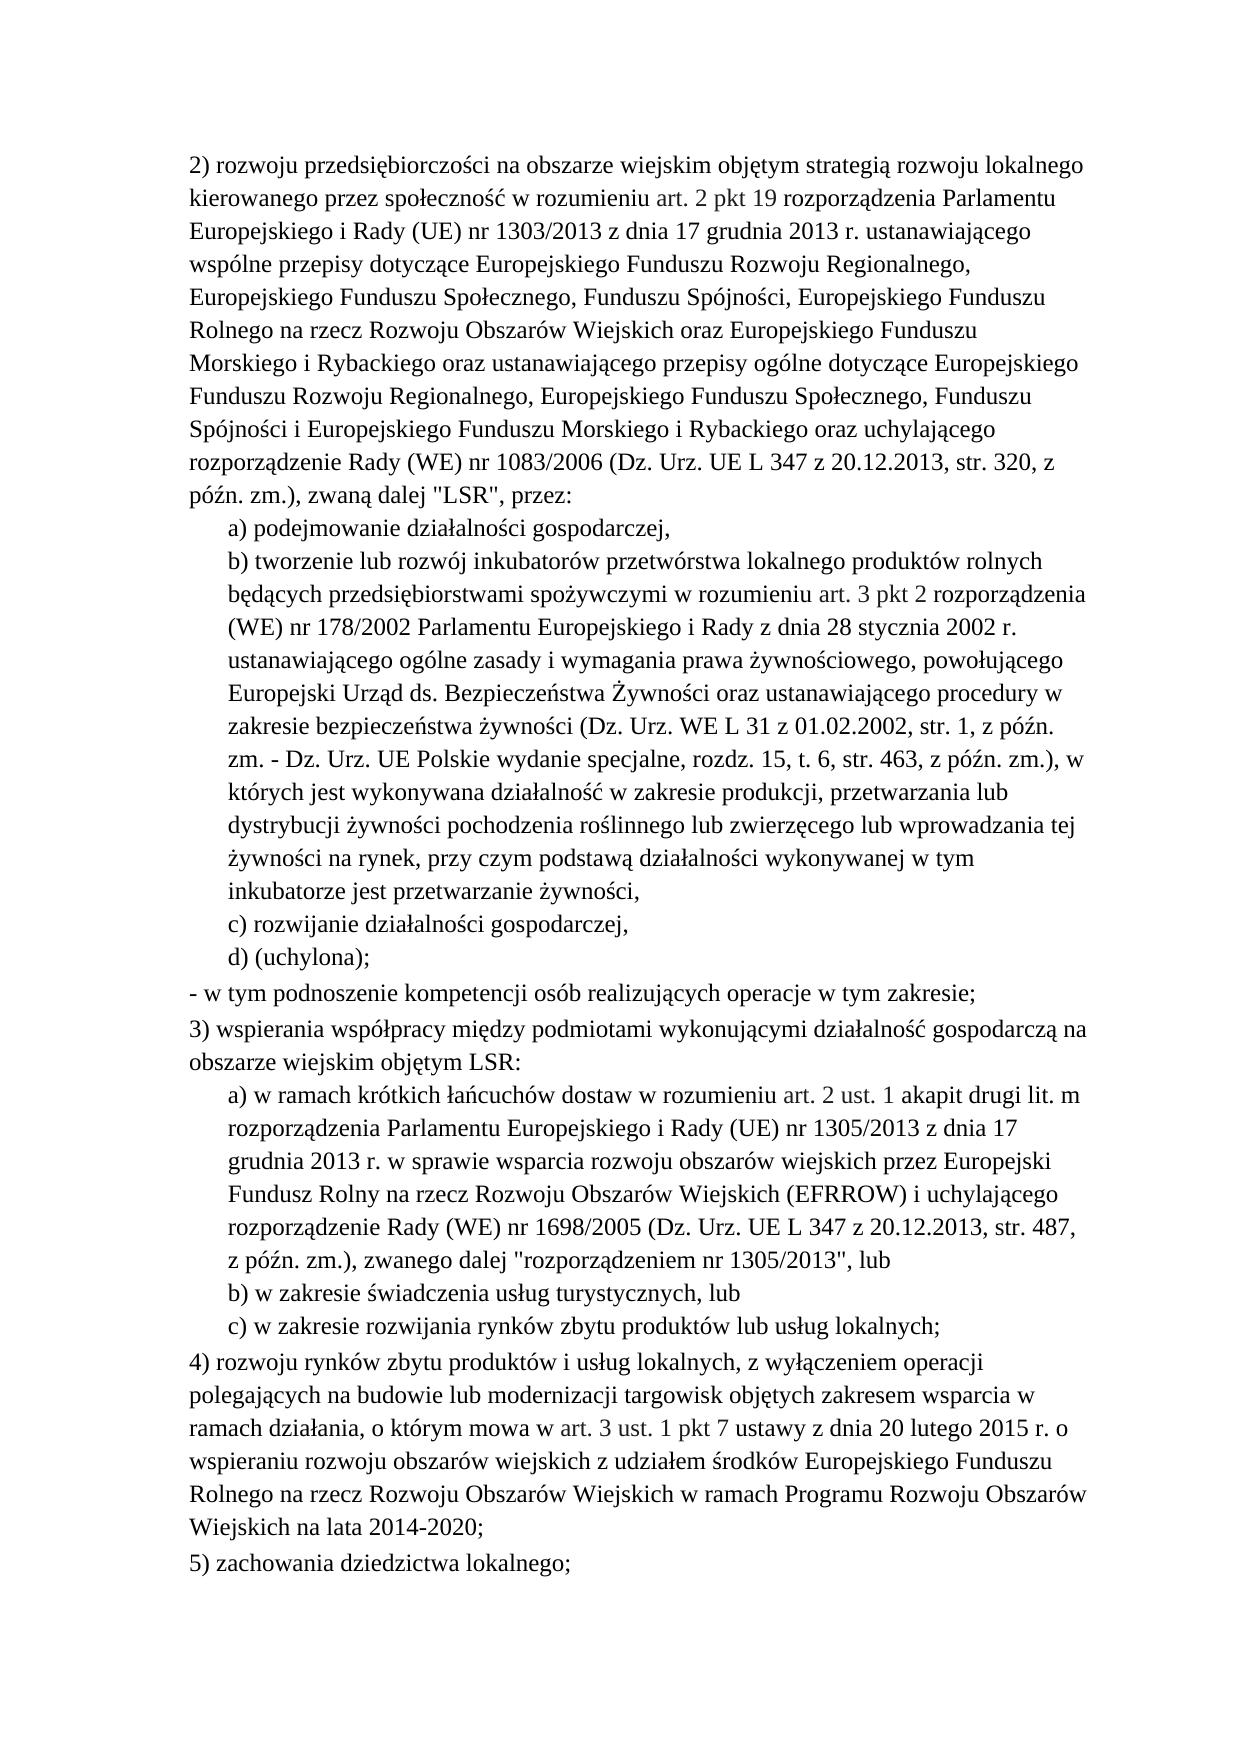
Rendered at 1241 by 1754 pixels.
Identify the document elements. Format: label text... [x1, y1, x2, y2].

text a) podejmowanie działalności gospodarczej, [228, 513, 1090, 542]
text 2) rozwoju przedsiębiorczości na obszarze wiejskim objętym strategią rozwoju lokalnego kierowanego przez społeczność w rozumieniu art. 2 pkt 19 rozporządzenia Parlamentu Europejskiego i Rady (UE) nr 1303/2013 z dnia 17 grudnia 2013 r. ustanawiającego wspólne przepisy dotyczące Europejskiego Funduszu Rozwoju Regionalnego, Europejskiego Funduszu Społecznego, Funduszu Spójności, Europejskiego Funduszu Rolnego na rzecz Rozwoju Obszarów Wiejskich oraz Europejskiego Funduszu Morskiego i Rybackiego oraz ustanawiającego przepisy ogólne dotyczące Europejskiego Funduszu Rozwoju Regionalnego, Europejskiego Funduszu Społecznego, Funduszu Spójności i Europejskiego Funduszu Morskiego i Rybackiego oraz uchylającego rozporządzenie Rady (WE) nr 1083/2006 (Dz. Urz. UE L 347 z 20.12.2013, str. 320, z późn. zm.), zwaną dalej "LSR", przez: [189, 150, 1090, 509]
text b) tworzenie lub rozwój inkubatorów przetwórstwa lokalnego produktów rolnych będących przedsiębiorstwami spożywczymi w rozumieniu art. 3 pkt 2 rozporządzenia (WE) nr 178/2002 Parlamentu Europejskiego i Rady z dnia 28 stycznia 2002 r. ustanawiającego ogólne zasady i wymagania prawa żywnościowego, powołującego Europejski Urząd ds. Bezpieczeństwa Żywności oraz ustanawiającego procedury w zakresie bezpieczeństwa żywności (Dz. Urz. WE L 31 z 01.02.2002, str. 1, z późn. zm. - Dz. Urz. UE Polskie wydanie specjalne, rozdz. 15, t. 6, str. 463, z późn. zm.), w których jest wykonywana działalność w zakresie produkcji, przetwarzania lub dystrybucji żywności pochodzenia roślinnego lub zwierzęcego lub wprowadzania tej żywności na rynek, przy czym podstawą działalności wykonywanej w tym inkubatorze jest przetwarzanie żywności, [228, 546, 1090, 905]
text a) w ramach krótkich łańcuchów dostaw w rozumieniu art. 2 ust. 1 akapit drugi lit. m rozporządzenia Parlamentu Europejskiego i Rady (UE) nr 1305/2013 z dnia 17 grudnia 2013 r. w sprawie wsparcia rozwoju obszarów wiejskich przez Europejski Fundusz Rolny na rzecz Rozwoju Obszarów Wiejskich (EFRROW) i uchylającego rozporządzenie Rady (WE) nr 1698/2005 (Dz. Urz. UE L 347 z 20.12.2013, str. 487, z późn. zm.), zwanego dalej "rozporządzeniem nr 1305/2013", lub [228, 1080, 1090, 1274]
text c) w zakresie rozwijania rynków zbytu produktów lub usług lokalnych; [228, 1311, 1090, 1340]
text - w tym podnoszenie kompetencji osób realizujących operacje w tym zakresie; [189, 978, 1090, 1007]
text d) (uchylona); [228, 942, 1090, 971]
text 4) rozwoju rynków zbytu produktów i usług lokalnych, z wyłączeniem operacji polegających na budowie lub modernizacji targowisk objętych zakresem wsparcia w ramach działania, o którym mowa w art. 3 ust. 1 pkt 7 ustawy z dnia 20 lutego 2015 r. o wspieraniu rozwoju obszarów wiejskich z udziałem środków Europejskiego Funduszu Rolnego na rzecz Rozwoju Obszarów Wiejskich w ramach Programu Rozwoju Obszarów Wiejskich na lata 2014-2020; [189, 1347, 1090, 1541]
text 5) zachowania dziedzictwa lokalnego; [189, 1548, 1090, 1576]
text 3) wspierania współpracy między podmiotami wykonującymi działalność gospodarczą na obszarze wiejskim objętym LSR: [189, 1014, 1090, 1076]
text c) rozwijanie działalności gospodarczej, [228, 909, 1090, 938]
text b) w zakresie świadczenia usług turystycznych, lub [228, 1278, 1090, 1307]
